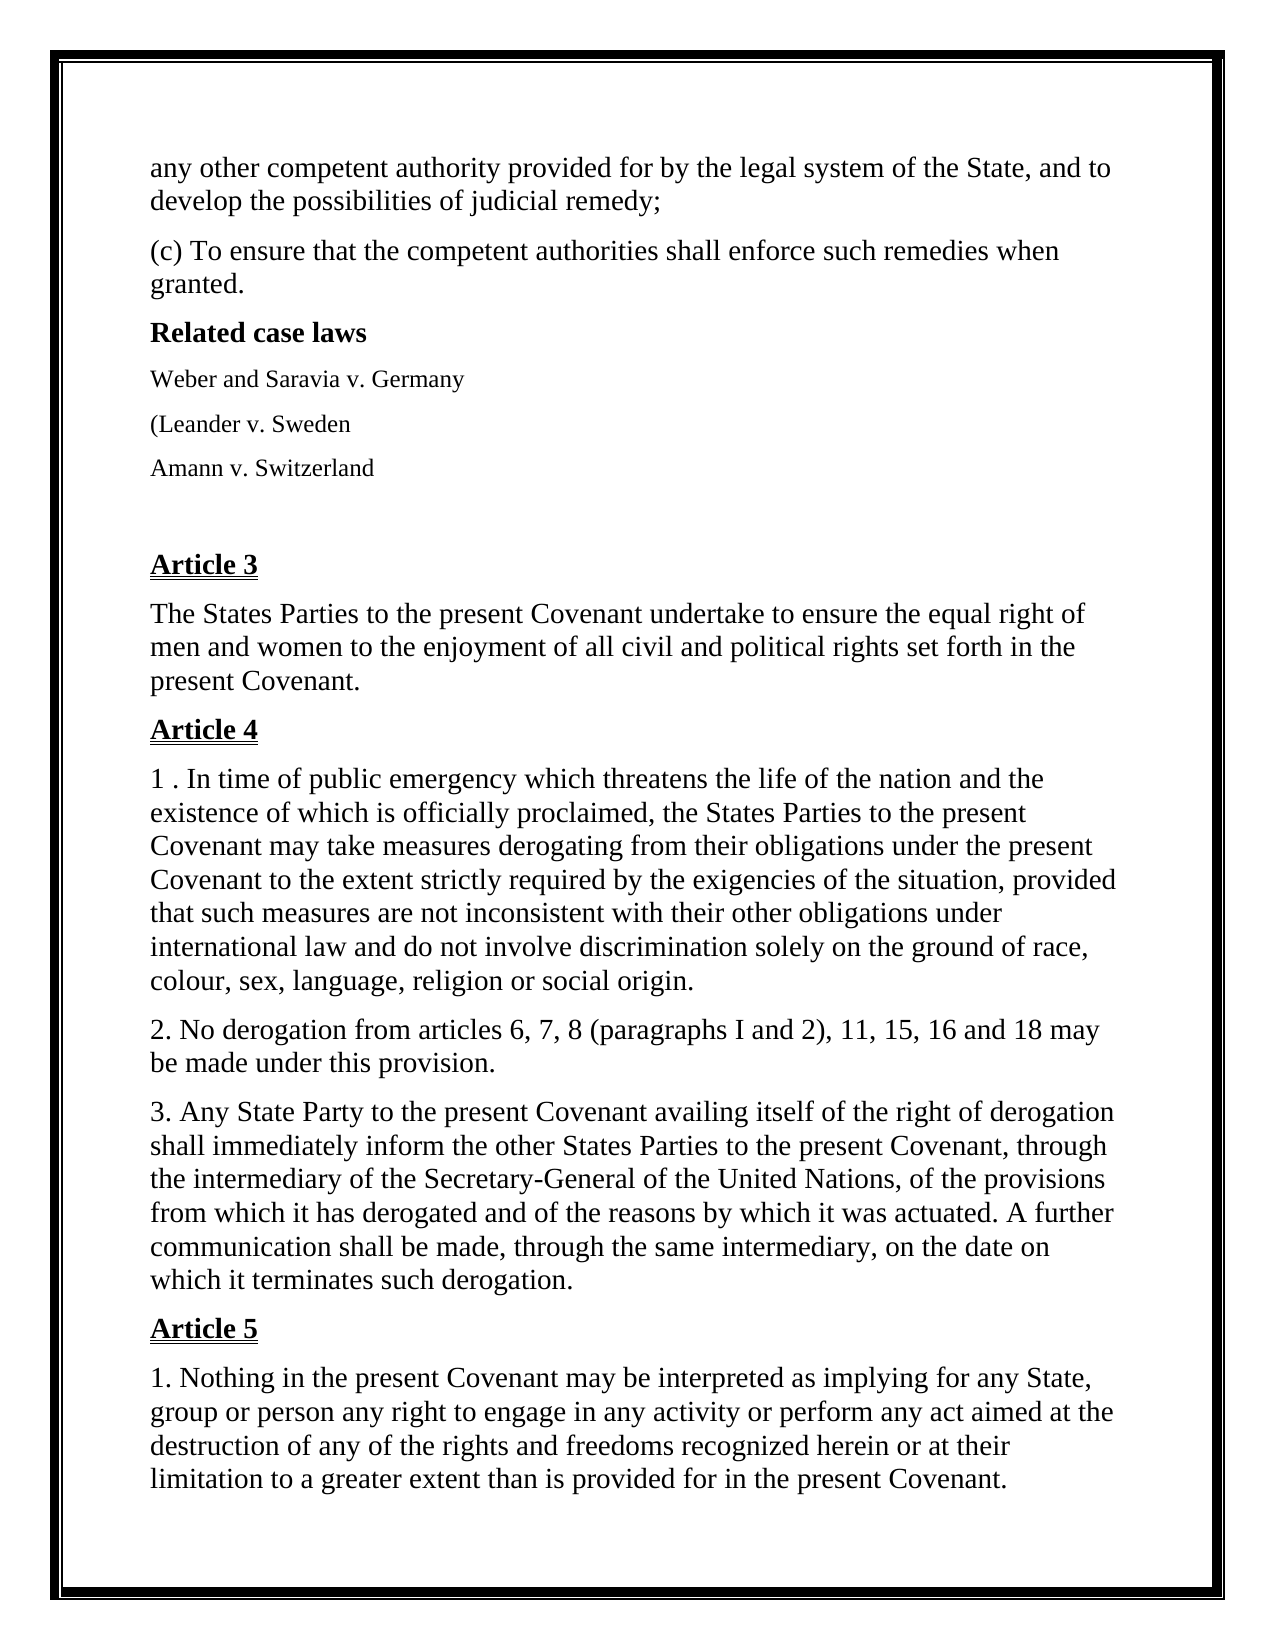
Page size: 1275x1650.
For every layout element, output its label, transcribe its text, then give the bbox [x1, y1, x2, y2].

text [150, 150, 1125, 217]
text The States Parties to the present Covenant undertake to ensure the equal right of men and women to the enjoyment of all civil and political rights set forth in the present Covenant. [150, 596, 1125, 697]
text Amann v. Switzerland [150, 453, 1125, 482]
text (c) To ensure that the competent authorities shall enforce such remedies when granted. [150, 233, 1125, 300]
text Weber and Saravia v. Germany [150, 364, 1125, 393]
text 3. Any State Party to the present Covenant availing itself of the right of derogation shall immediately inform the other States Parties to the present Covenant, through the intermediary of the Secretary-General of the United Nations, of the provisions from which it has derogated and of the reasons by which it was actuated. A further communication shall be made, through the same intermediary, on the date on which it terminates such derogation. [150, 1094, 1125, 1296]
text Article 5 [150, 1311, 1125, 1345]
text Article 4 [150, 712, 1125, 746]
text 1. Nothing in the present Covenant may be interpreted as implying for any State, group or person any right to engage in any activity or perform any act aimed at the destruction of any of the rights and freedoms recognized herein or at their limitation to a greater extent than is provided for in the present Covenant. [150, 1361, 1125, 1495]
text Article 3 [150, 547, 1125, 580]
text Related case laws [150, 315, 1125, 349]
text 1 . In time of public emergency which threatens the life of the nation and the existence of which is officially proclaimed, the States Parties to the present Covenant may take measures derogating from their obligations under the present Covenant to the extent strictly required by the exigencies of the situation, provided that such measures are not inconsistent with their other obligations under international law and do not involve discrimination solely on the ground of race, colour, sex, language, religion or social origin. [150, 761, 1125, 996]
text (Leander v. Sweden [150, 409, 1125, 438]
text 2. No derogation from articles 6, 7, 8 (paragraphs I and 2), 11, 15, 16 and 18 may be made under this provision. [150, 1012, 1125, 1079]
